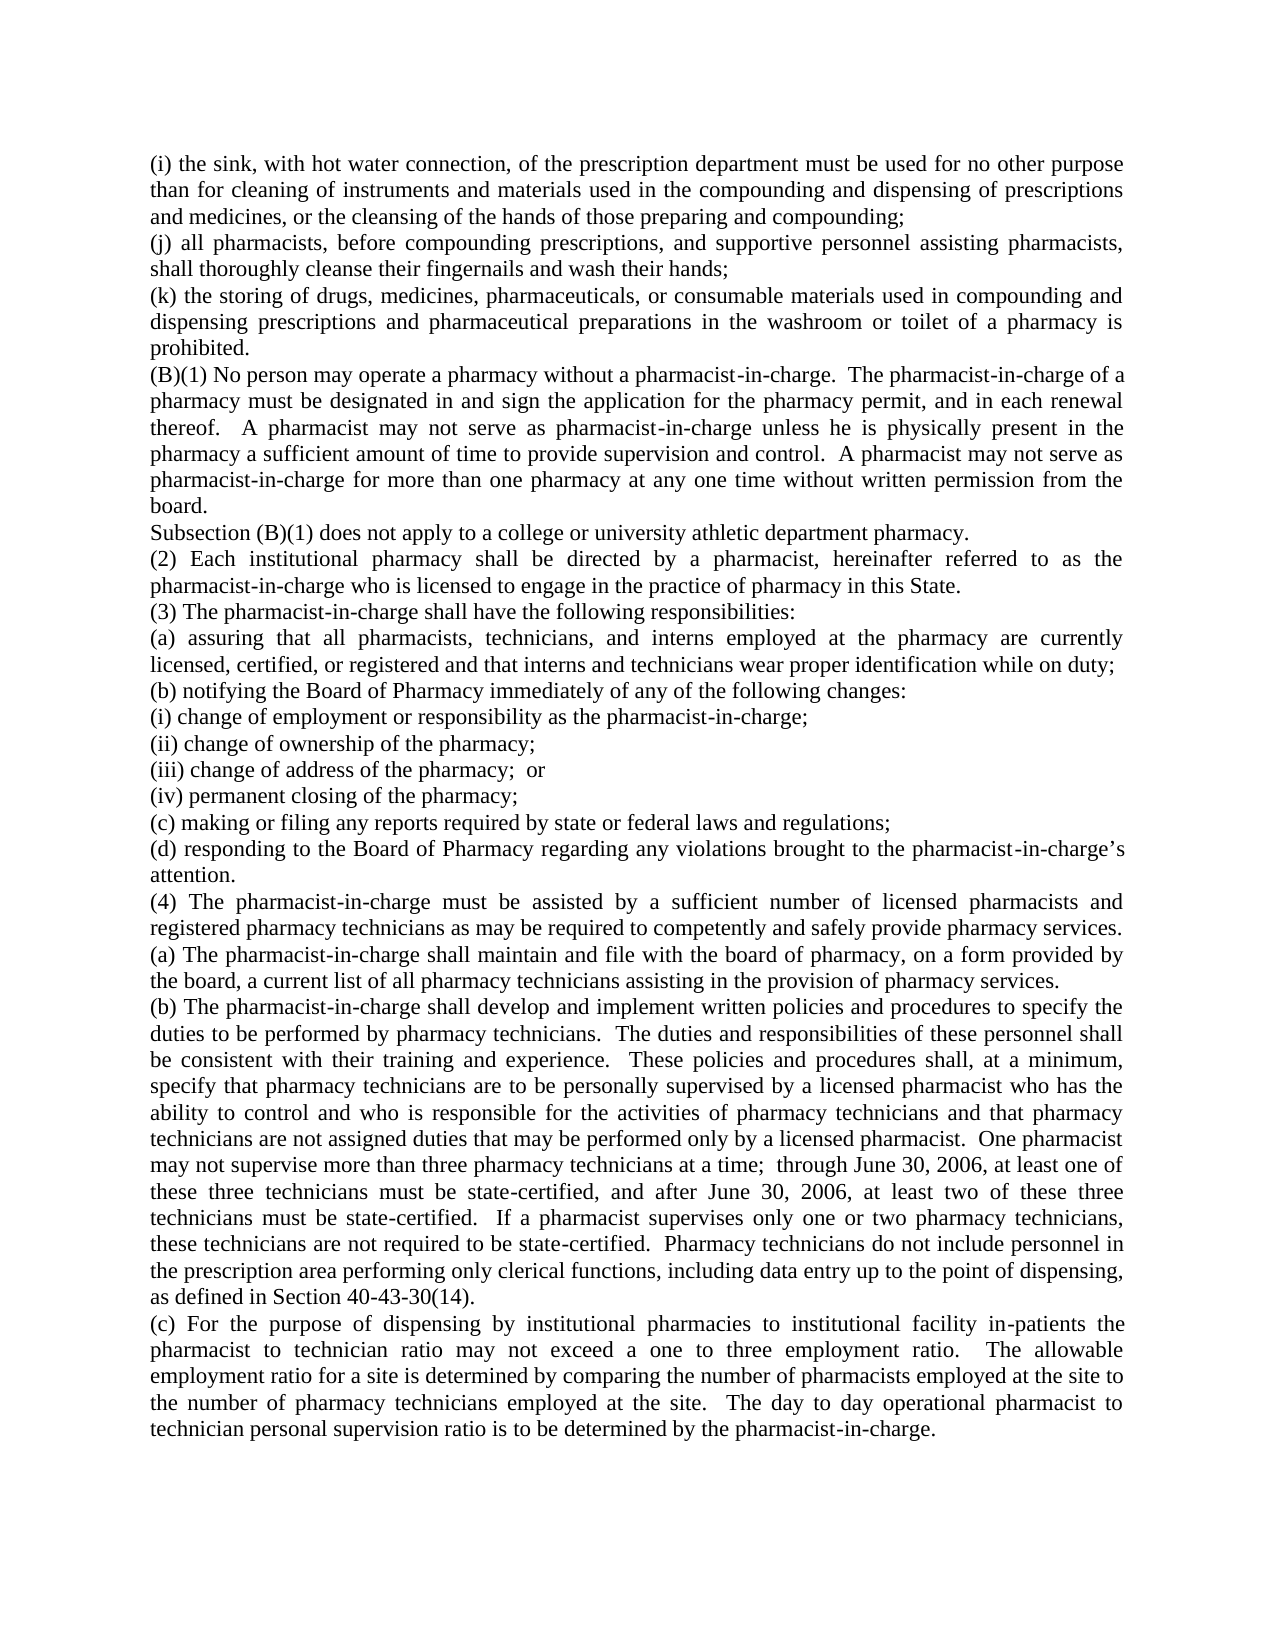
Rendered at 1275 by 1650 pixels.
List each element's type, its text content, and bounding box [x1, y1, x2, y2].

text (i) change of employment or responsibility as the pharmacist-in-charge; [150, 703, 1125, 730]
text (c) For the purpose of dispensing by institutional pharmacies to institutional facility in-patients the pharmacist to technician ratio may not exceed a one to three employment ratio. The allowable employment ratio for a site is determined by comparing the number of pharmacists employed at the site to the number of pharmacy technicians employed at the site. The day to day operational pharmacist to technician personal supervision ratio is to be determined by the pharmacist-in-charge. [150, 1309, 1125, 1441]
text (2) Each institutional pharmacy shall be directed by a pharmacist, hereinafter referred to as the pharmacist-in-charge who is licensed to engage in the practice of pharmacy in this State. [150, 545, 1125, 598]
text (iv) permanent closing of the pharmacy; [150, 782, 1125, 809]
text (b) notifying the Board of Pharmacy immediately of any of the following changes: [150, 677, 1125, 703]
text (B)(1) No person may operate a pharmacy without a pharmacist-in-charge. The pharmacist-in-charge of a pharmacy must be designated in and sign the application for the pharmacy permit, and in each renewal thereof. A pharmacist may not serve as pharmacist-in-charge unless he is physically present in the pharmacy a sufficient amount of time to provide supervision and control. A pharmacist may not serve as pharmacist-in-charge for more than one pharmacy at any one time without written permission from the board. [150, 361, 1125, 519]
text (c) making or filing any reports required by state or federal laws and regulations; [150, 809, 1125, 835]
text (a) assuring that all pharmacists, technicians, and interns employed at the pharmacy are currently licensed, certified, or registered and that interns and technicians wear proper identification while on duty; [150, 624, 1125, 677]
text (3) The pharmacist-in-charge shall have the following responsibilities: [150, 598, 1125, 624]
text (4) The pharmacist-in-charge must be assisted by a sufficient number of licensed pharmacists and registered pharmacy technicians as may be required to competently and safely provide pharmacy services. [150, 888, 1125, 941]
text (d) responding to the Board of Pharmacy regarding any violations brought to the pharmacist-in-charge’s attention. [150, 835, 1125, 888]
text (i) the sink, with hot water connection, of the prescription department must be used for no other purpose than for cleaning of instruments and materials used in the compounding and dispensing of prescriptions and medicines, or the cleansing of the hands of those preparing and compounding; [150, 150, 1125, 229]
text (iii) change of address of the pharmacy; or [150, 756, 1125, 782]
text (k) the storing of drugs, medicines, pharmaceuticals, or consumable materials used in compounding and dispensing prescriptions and pharmaceutical preparations in the washroom or toilet of a pharmacy is prohibited. [150, 282, 1125, 361]
text (b) The pharmacist-in-charge shall develop and implement written policies and procedures to specify the duties to be performed by pharmacy technicians. The duties and responsibilities of these personnel shall be consistent with their training and experience. These policies and procedures shall, at a minimum, specify that pharmacy technicians are to be personally supervised by a licensed pharmacist who has the ability to control and who is responsible for the activities of pharmacy technicians and that pharmacy technicians are not assigned duties that may be performed only by a licensed pharmacist. One pharmacist may not supervise more than three pharmacy technicians at a time; through June 30, 2006, at least one of these three technicians must be state-certified, and after June 30, 2006, at least two of these three technicians must be state-certified. If a pharmacist supervises only one or two pharmacy technicians, these technicians are not required to be state-certified. Pharmacy technicians do not include personnel in the prescription area performing only clerical functions, including data entry up to the point of dispensing, as defined in Section 40-43-30(14). [150, 993, 1125, 1309]
text Subsection (B)(1) does not apply to a college or university athletic department pharmacy. [150, 519, 1125, 545]
text (j) all pharmacists, before compounding prescriptions, and supportive personnel assisting pharmacists, shall thoroughly cleanse their fingernails and wash their hands; [150, 229, 1125, 282]
text (ii) change of ownership of the pharmacy; [150, 730, 1125, 756]
text (a) The pharmacist-in-charge shall maintain and file with the board of pharmacy, on a form provided by the board, a current list of all pharmacy technicians assisting in the provision of pharmacy services. [150, 941, 1125, 993]
